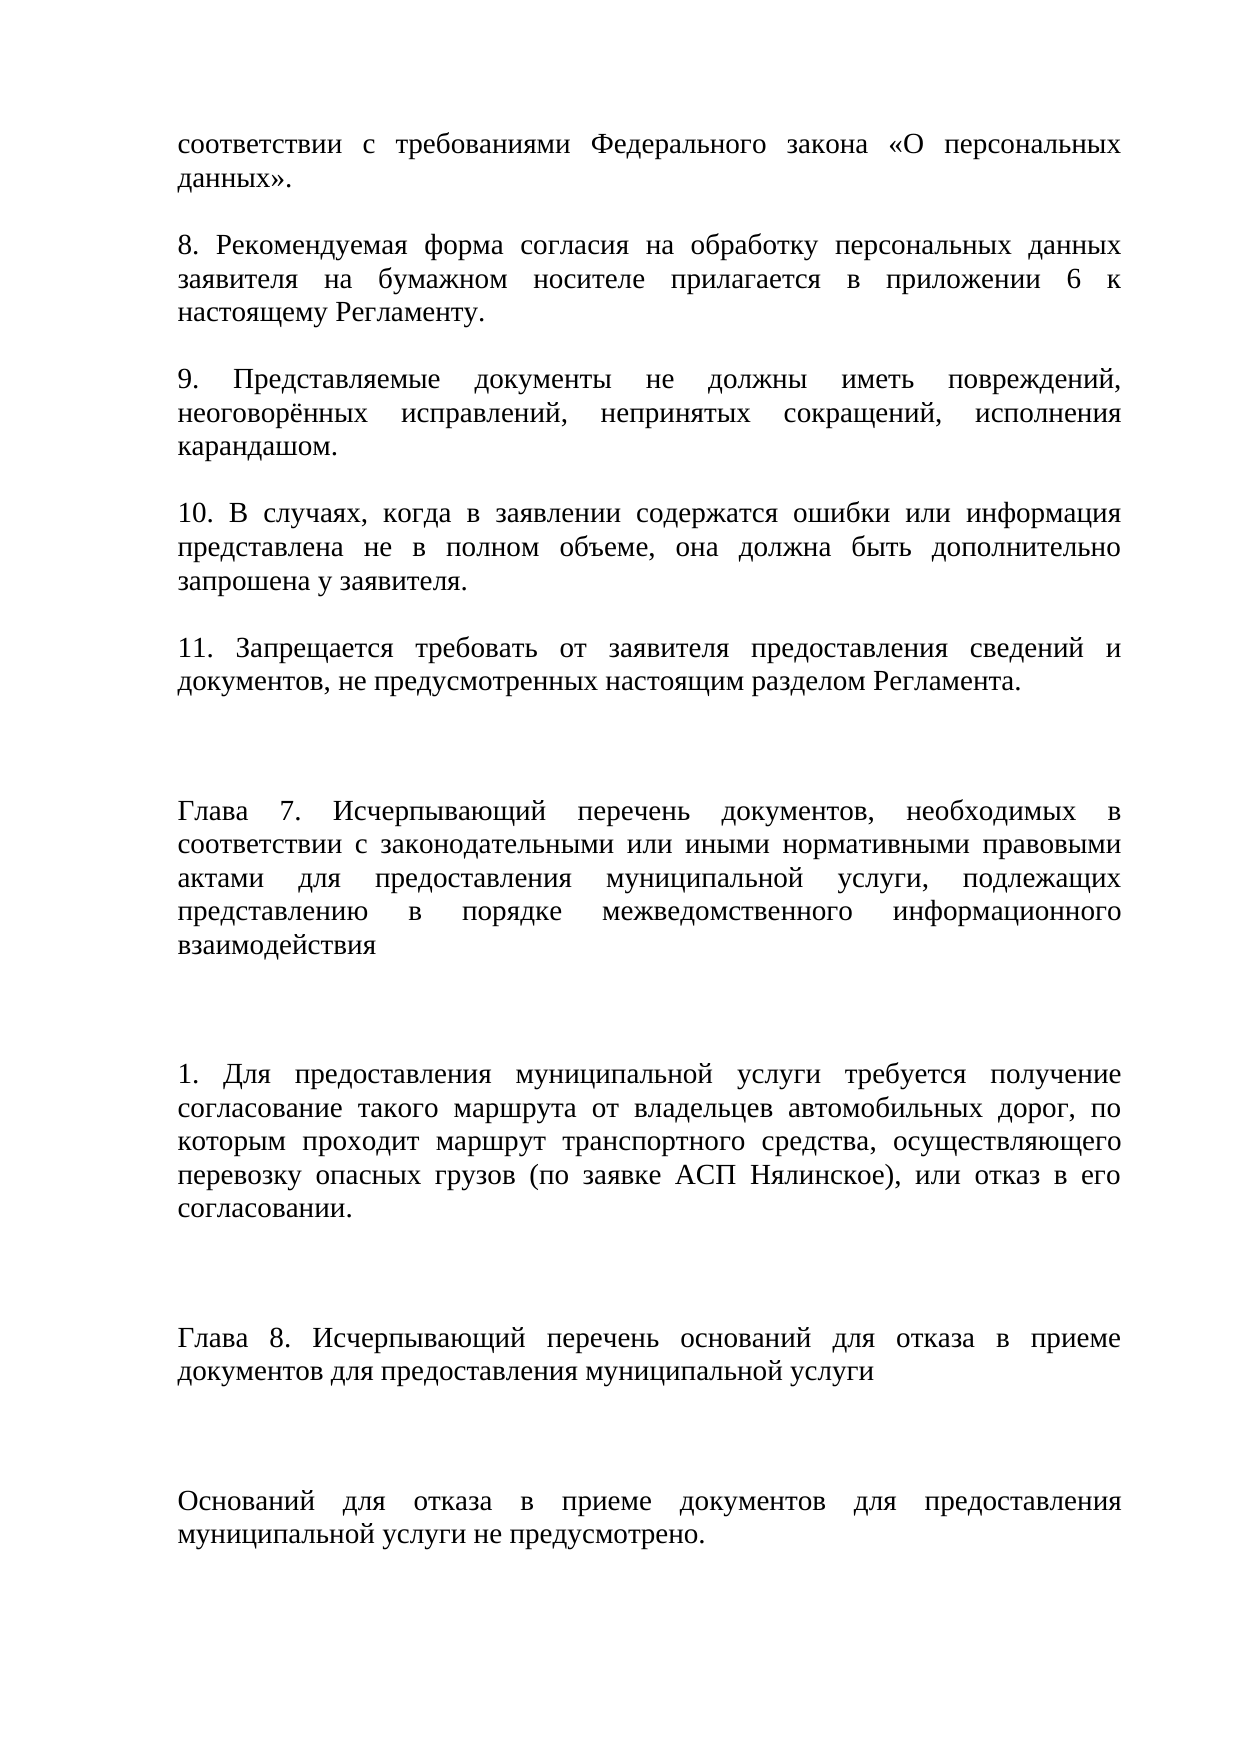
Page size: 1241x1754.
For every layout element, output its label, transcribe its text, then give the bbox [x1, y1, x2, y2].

text Глава 7. Исчерпывающий перечень документов, необходимых в соответствии с законодательными или иными нормативными правовыми актами для предоставления муниципальной услуги, подлежащих представлению в порядке межведомственного информационного взаимодействия [177, 793, 1122, 960]
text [177, 127, 1122, 194]
text 10. В случаях, когда в заявлении содержатся ошибки или информация представлена не в полном объеме, она должна быть дополнительно запрошена у заявителя. [177, 496, 1122, 596]
text 11. Запрещается требовать от заявителя предоставления сведений и документов, не предусмотренных настоящим разделом Регламента. [177, 630, 1122, 697]
text 1. Для предоставления муниципальной услуги требуется получение согласование такого маршрута от владельцев автомобильных дорог, по которым проходит маршрут транспортного средства, осуществляющего перевозку опасных грузов (по заявке АСП Нялинское), или отказ в его согласовании. [177, 1056, 1122, 1224]
text Глава 8. Исчерпывающий перечень оснований для отказа в приеме документов для предоставления муниципальной услуги [177, 1320, 1122, 1387]
text 9. Представляемые документы не должны иметь повреждений, неоговорённых исправлений, непринятых сокращений, исполнения карандашом. [177, 361, 1122, 462]
text 8. Рекомендуемая форма согласия на обработку персональных данных заявителя на бумажном носителе прилагается в приложении 6 к настоящему Регламенту. [177, 227, 1122, 328]
text Оснований для отказа в приеме документов для предоставления муниципальной услуги не предусмотрено. [177, 1483, 1122, 1550]
